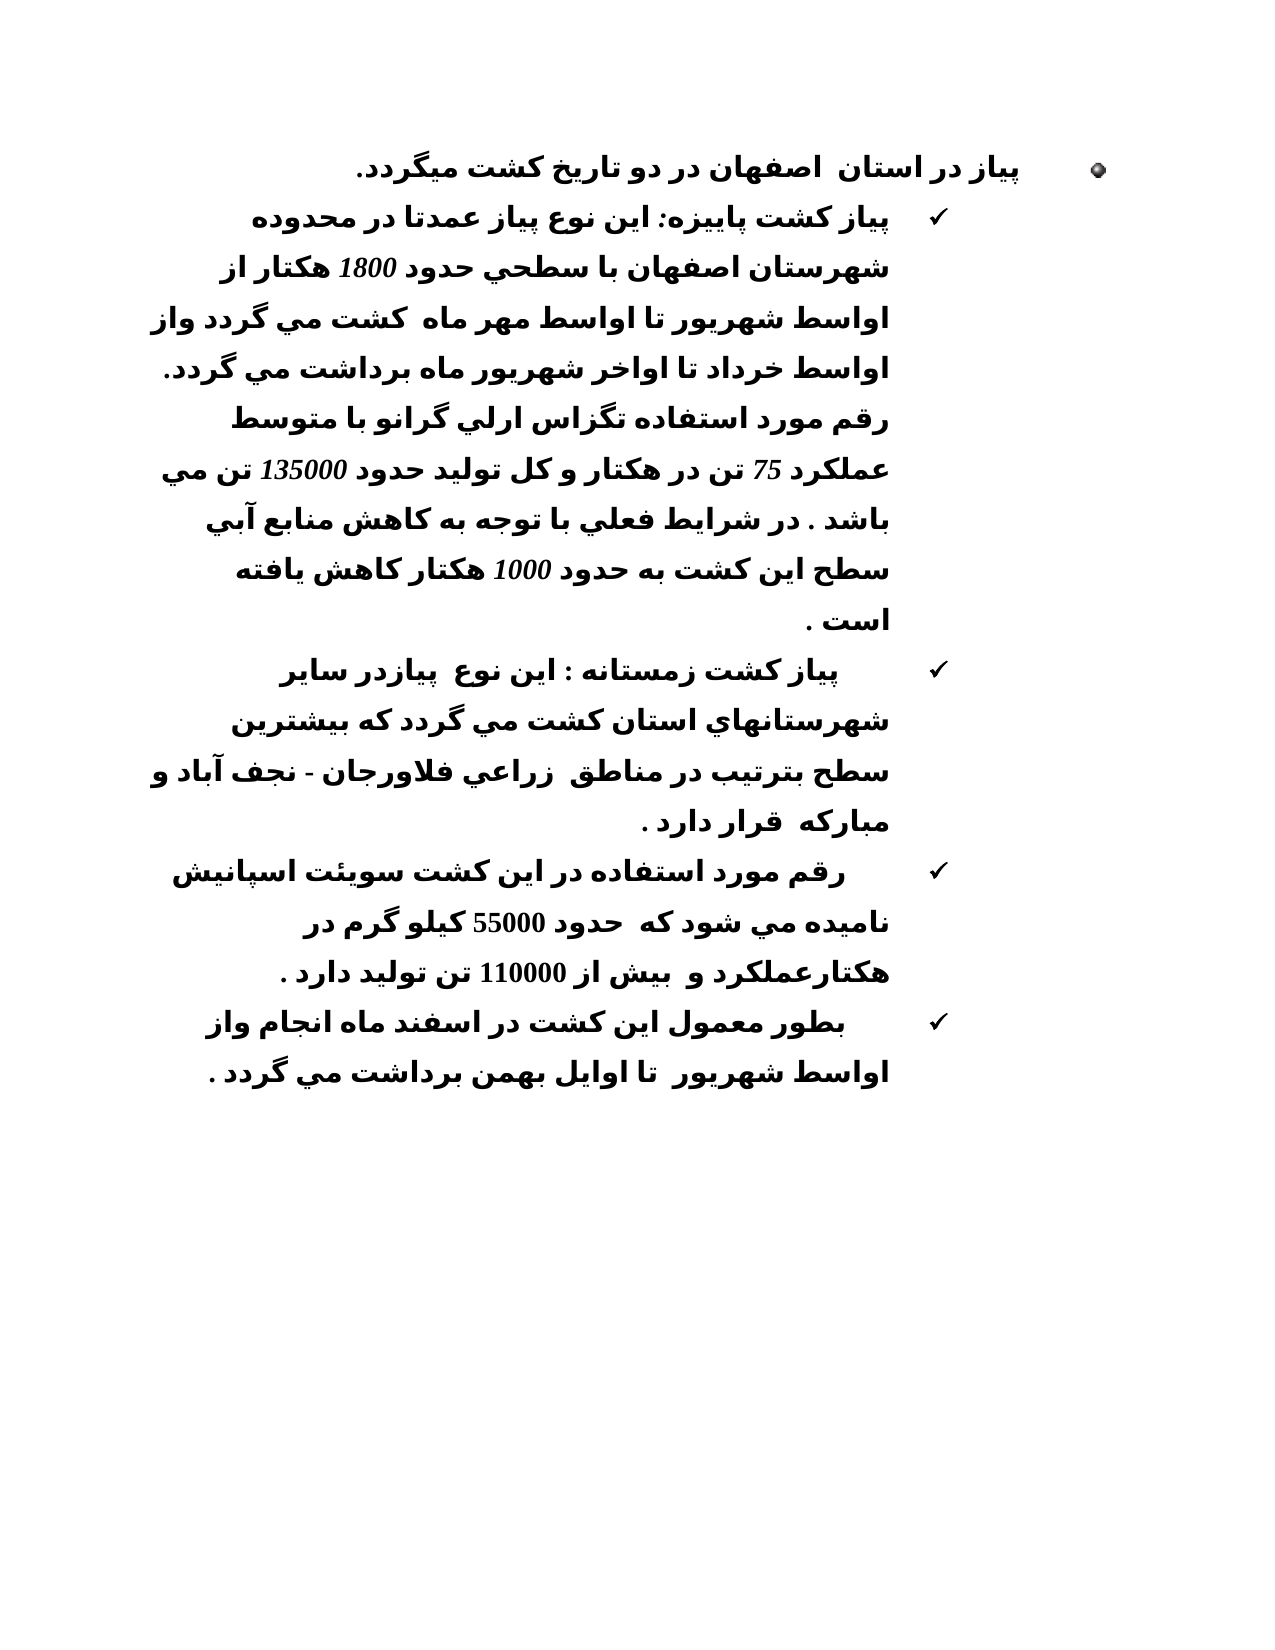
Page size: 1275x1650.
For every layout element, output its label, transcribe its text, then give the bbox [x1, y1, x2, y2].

list بطور معمول اين كشت در اسفند ماه انجام واز اواسط شهريور تا اوايل بهمن برداشت مي گردد . [150, 1005, 928, 1089]
list پياز در استان اصفهان در دو تاريخ كشت ميگردد. [150, 150, 1087, 183]
list پياز كشت پاييزه: اين نوع پياز عمدتا در محدوده شهرستان اصفهان با سطحي حدود 1800 هكتار از اواسط شهريور تا اواسط مهر ماه كشت مي گردد واز اواسط خرداد تا اواخر شهريور ماه برداشت مي گردد. رقم مورد استفاده تگزاس ارلي گرانو با متوسط عملكرد 75 تن در هكتار و كل توليد حدود 135000 تن مي باشد . در شرايط فعلي با توجه به كاهش منابع آبي سطح اين كشت به حدود 1000 هكتار كاهش يافته است . [150, 200, 928, 636]
list رقم مورد استفاده در اين كشت سويئت اسپانيش ناميده مي شود كه حدود 55000 كيلو گرم در هكتارعملكرد و بيش از 110000 تن توليد دارد . [150, 854, 928, 988]
list پياز كشت زمستانه : اين نوع پيازدر ساير شهرستانهاي استان كشت مي گردد كه بيشترين سطح بترتيب در مناطق زراعي فلاورجان - نجف آباد و مباركه قرار دارد . [150, 653, 928, 838]
picture [1088, 160, 1106, 178]
